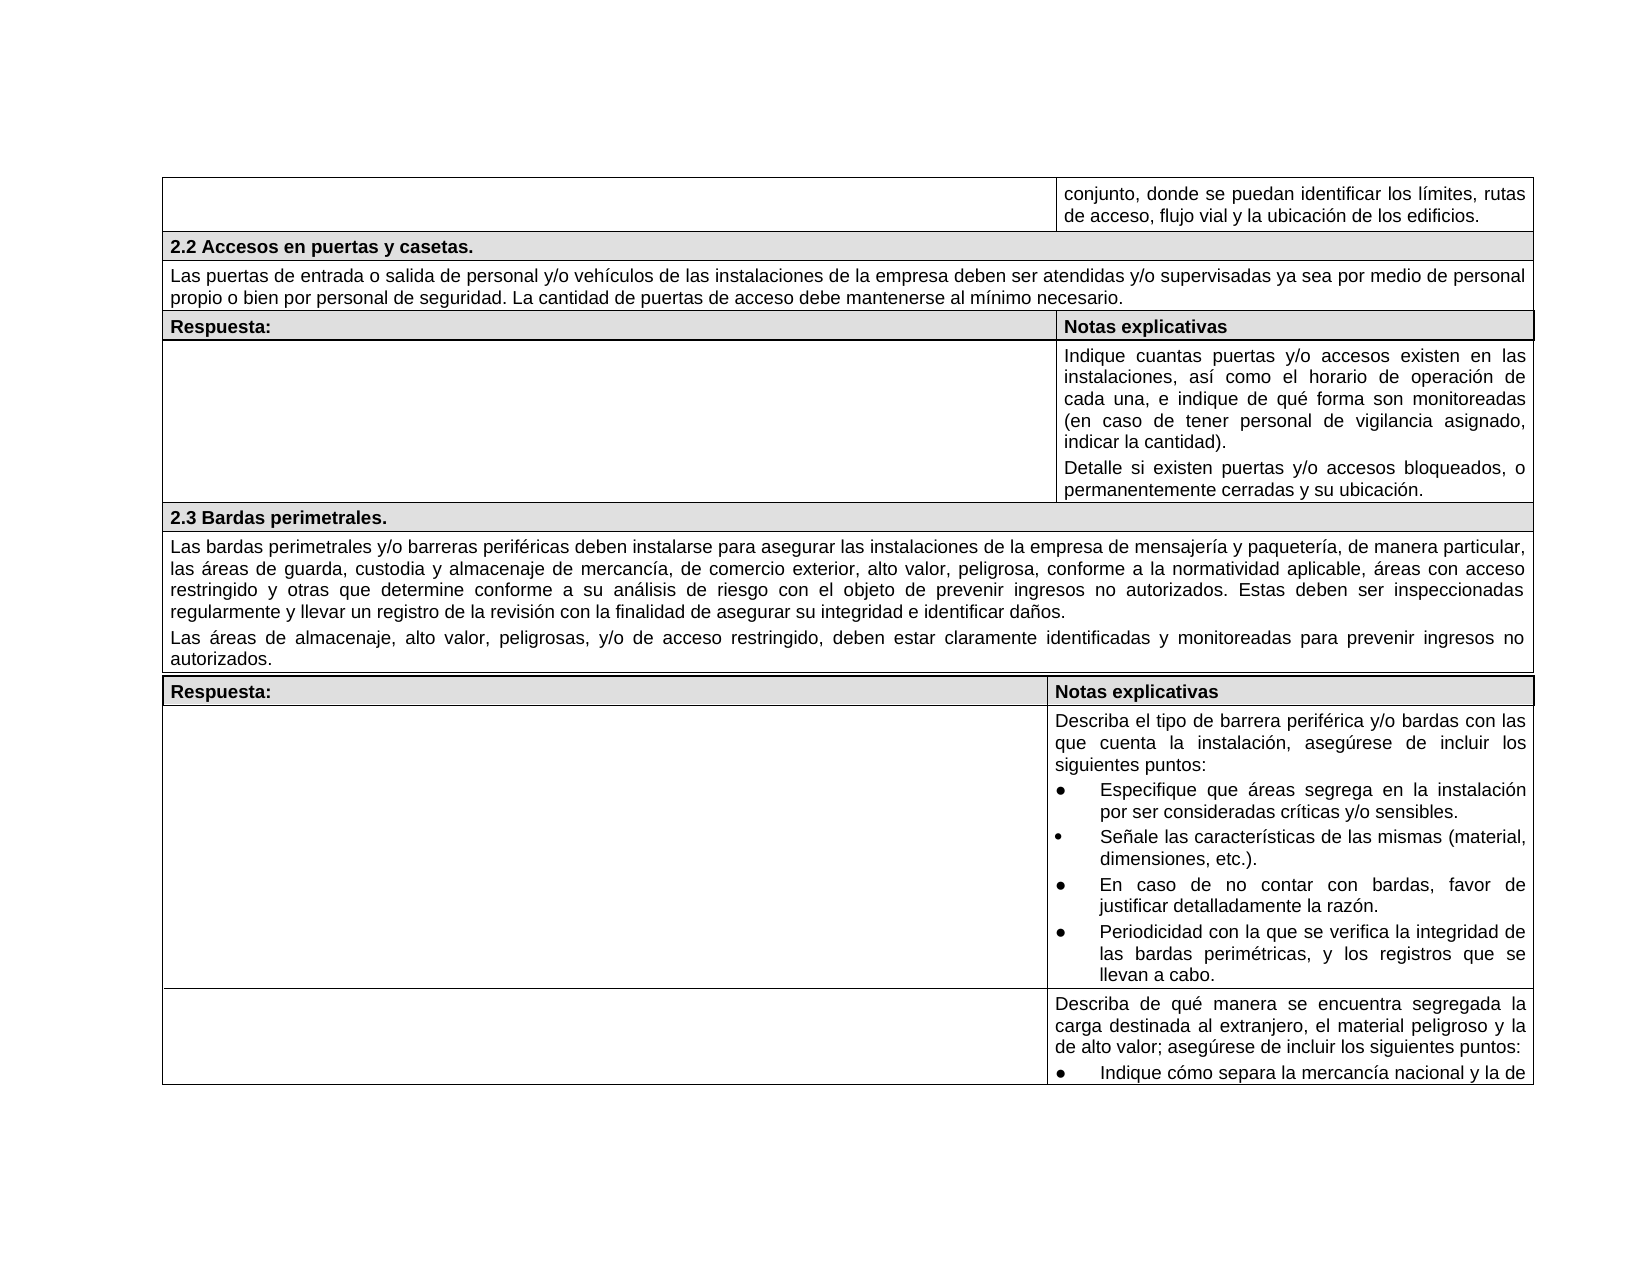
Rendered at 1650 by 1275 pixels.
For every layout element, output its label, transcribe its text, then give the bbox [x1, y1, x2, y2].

table_cell [163, 706, 1047, 988]
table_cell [1057, 178, 1533, 231]
table_header Respuesta: [164, 677, 1047, 704]
table_cell Las bardas perimetrales y/o barreras periféricas deben instalarse para asegurar las instalaciones de la empresa de mensajería y paquetería, de manera particular, las áreas de guarda, custodia y almacenaje de mercancía, de comercio exterior, alto valor, peligrosa, conforme a la normatividad aplicable, áreas con acceso restringido y otras que determine conforme a su análisis de riesgo con el objeto de prevenir ingresos no autorizados. Estas deben ser inspeccionadas regularmente y llevar un registro de la revisión con la finalidad de asegurar su integridad e identificar daños. Las áreas de almacenaje, alto valor, peligrosas, y/o de acceso restringido, deben estar claramente identificadas y monitoreadas para prevenir ingresos no autorizados. [163, 532, 1533, 672]
table_cell 2.3 Bardas perimetrales. [163, 503, 1533, 531]
table_cell Las puertas de entrada o salida de personal y/o vehículos de las instalaciones de la empresa deben ser atendidas y/o supervisadas ya sea por medio de personal propio o bien por personal de seguridad. La cantidad de puertas de acceso debe mantenerse al mínimo necesario. [163, 261, 1533, 310]
table_cell [163, 178, 1056, 231]
table_cell [163, 989, 1047, 1083]
table_header Notas explicativas [1048, 677, 1533, 704]
table_cell Describa el tipo de barrera periférica y/o bardas con las que cuenta la instalación, asegúrese de incluir los siguientes puntos: ● Especifique que áreas segrega en la instalación por ser consideradas críticas y/o sensibles. Señale las características de las mismas (material, dimensiones, etc.). ● En caso de no contar con bardas, favor de justificar detalladamente la razón. ● Periodicidad con la que se verifica la integridad de las bardas perimétricas, y los registros que se llevan a cabo. [1048, 706, 1533, 988]
table_cell Notas explicativas [1057, 311, 1533, 339]
table_cell Respuesta: [163, 311, 1056, 339]
table_cell [163, 341, 1056, 502]
table_cell Indique cuantas puertas y/o accesos existen en las instalaciones, así como el horario de operación de cada una, e indique de qué forma son monitoreadas (en caso de tener personal de vigilancia asignado, indicar la cantidad). Detalle si existen puertas y/o accesos bloqueados, o permanentemente cerradas y su ubicación. [1057, 341, 1533, 502]
table_cell 2.2 Accesos en puertas y casetas. [163, 232, 1533, 260]
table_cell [1048, 989, 1533, 1083]
